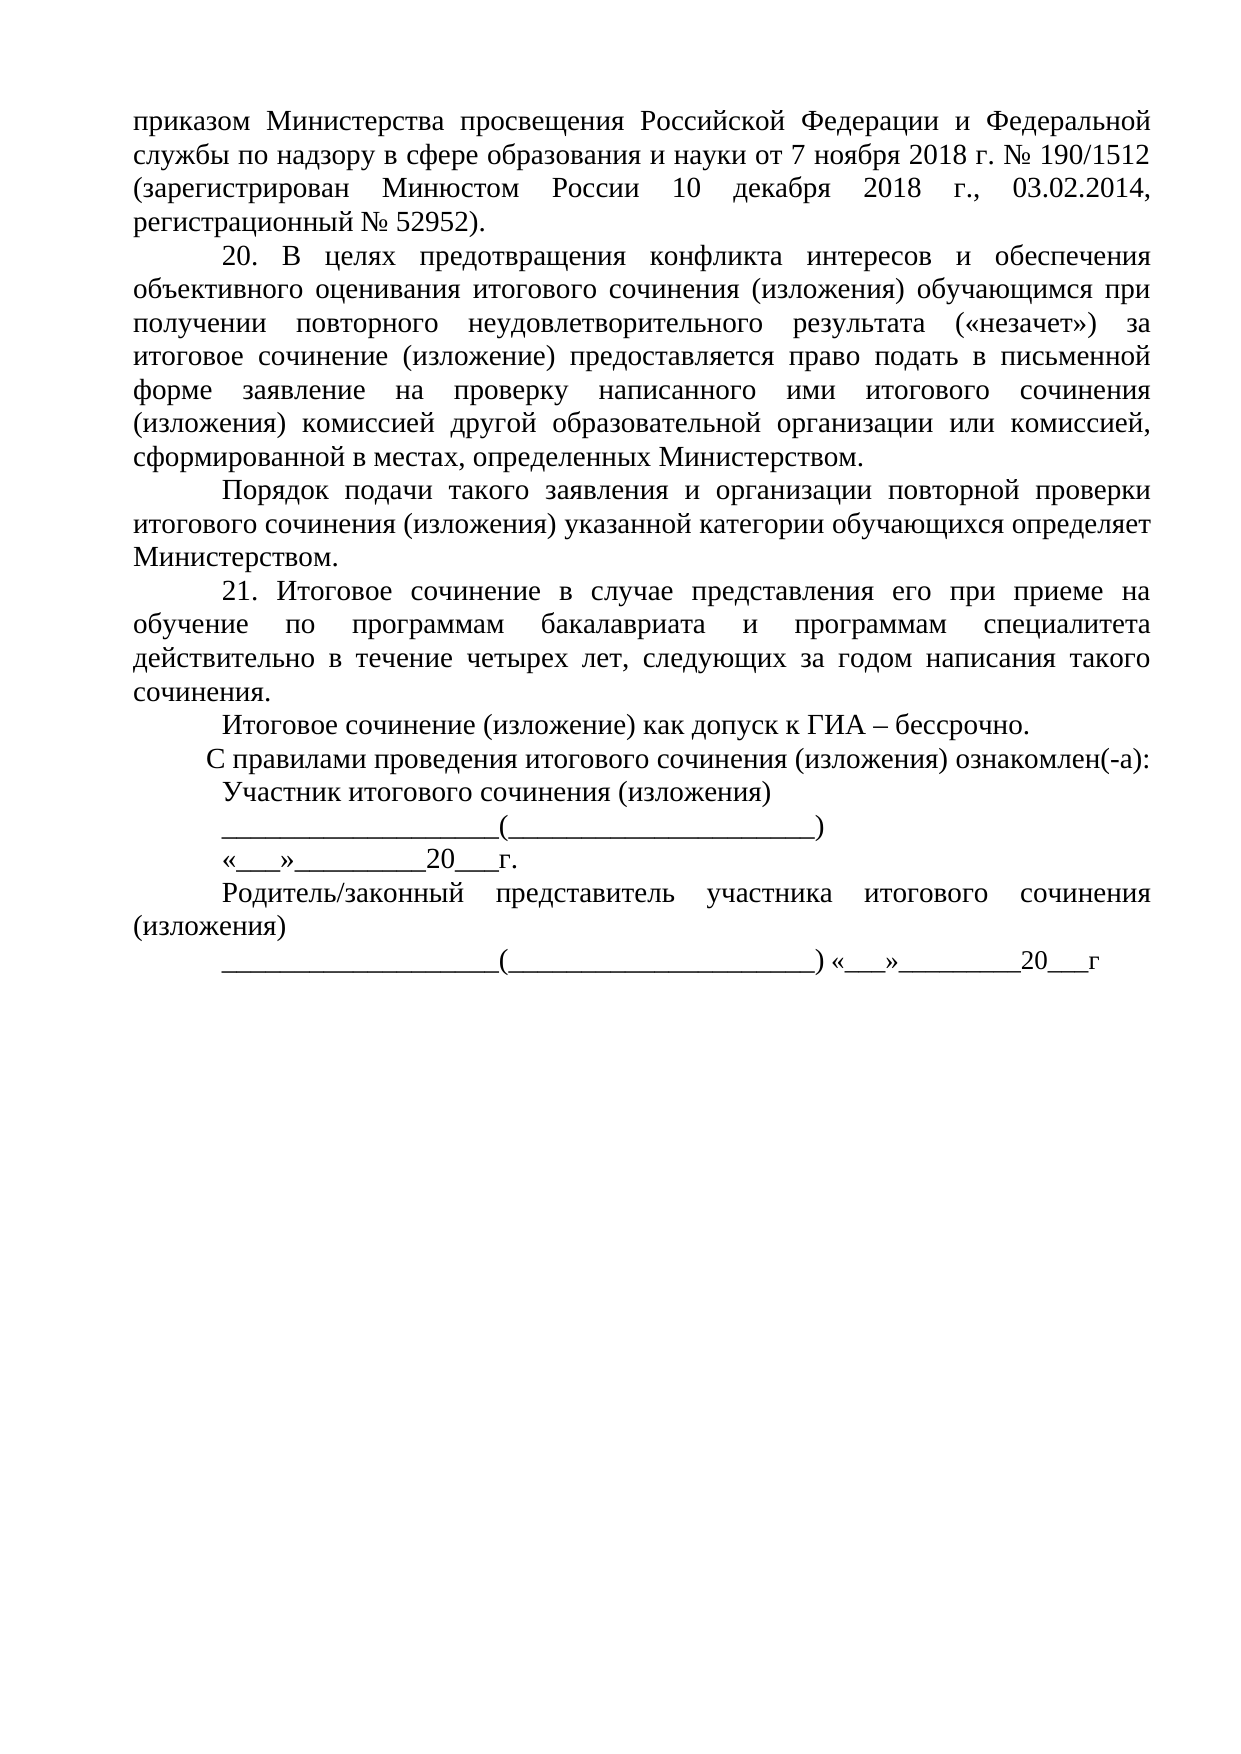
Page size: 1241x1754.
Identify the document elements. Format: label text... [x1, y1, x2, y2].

text 20. В целях предотвращения конфликта интересов и обеспечения объективного оценивания итогового сочинения (изложения) обучающимся при получении повторного неудовлетворительного результата («незачет») за итоговое сочинение (изложение) предоставляется право подать в письменной форме заявление на проверку написанного ими итогового сочинения (изложения) комиссией другой образовательной организации или комиссией, сформированной в местах, определенных Министерством. [133, 238, 1152, 472]
text С правилами проведения итогового сочинения (изложения) ознакомлен(-а): [133, 741, 1152, 774]
text ___________________(_____________________) [133, 808, 1152, 841]
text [133, 103, 1152, 238]
text Итоговое сочинение (изложение) как допуск к ГИА – бессрочно. [133, 707, 1152, 741]
text «___»_________20___г. [133, 841, 1152, 875]
text Родитель/законный представитель участника итогового сочинения (изложения) [133, 875, 1152, 942]
text Участник итогового сочинения (изложения) [133, 774, 1152, 808]
text 21. Итоговое сочинение в случае представления его при приеме на обучение по программам бакалавриата и программам специалитета действительно в течение четырех лет, следующих за годом написания такого сочинения. [133, 573, 1152, 707]
text ___________________(_____________________) «___»_________20___г [133, 942, 1152, 976]
text Порядок подачи такого заявления и организации повторной проверки итогового сочинения (изложения) указанной категории обучающихся определяет Министерством. [133, 472, 1152, 573]
